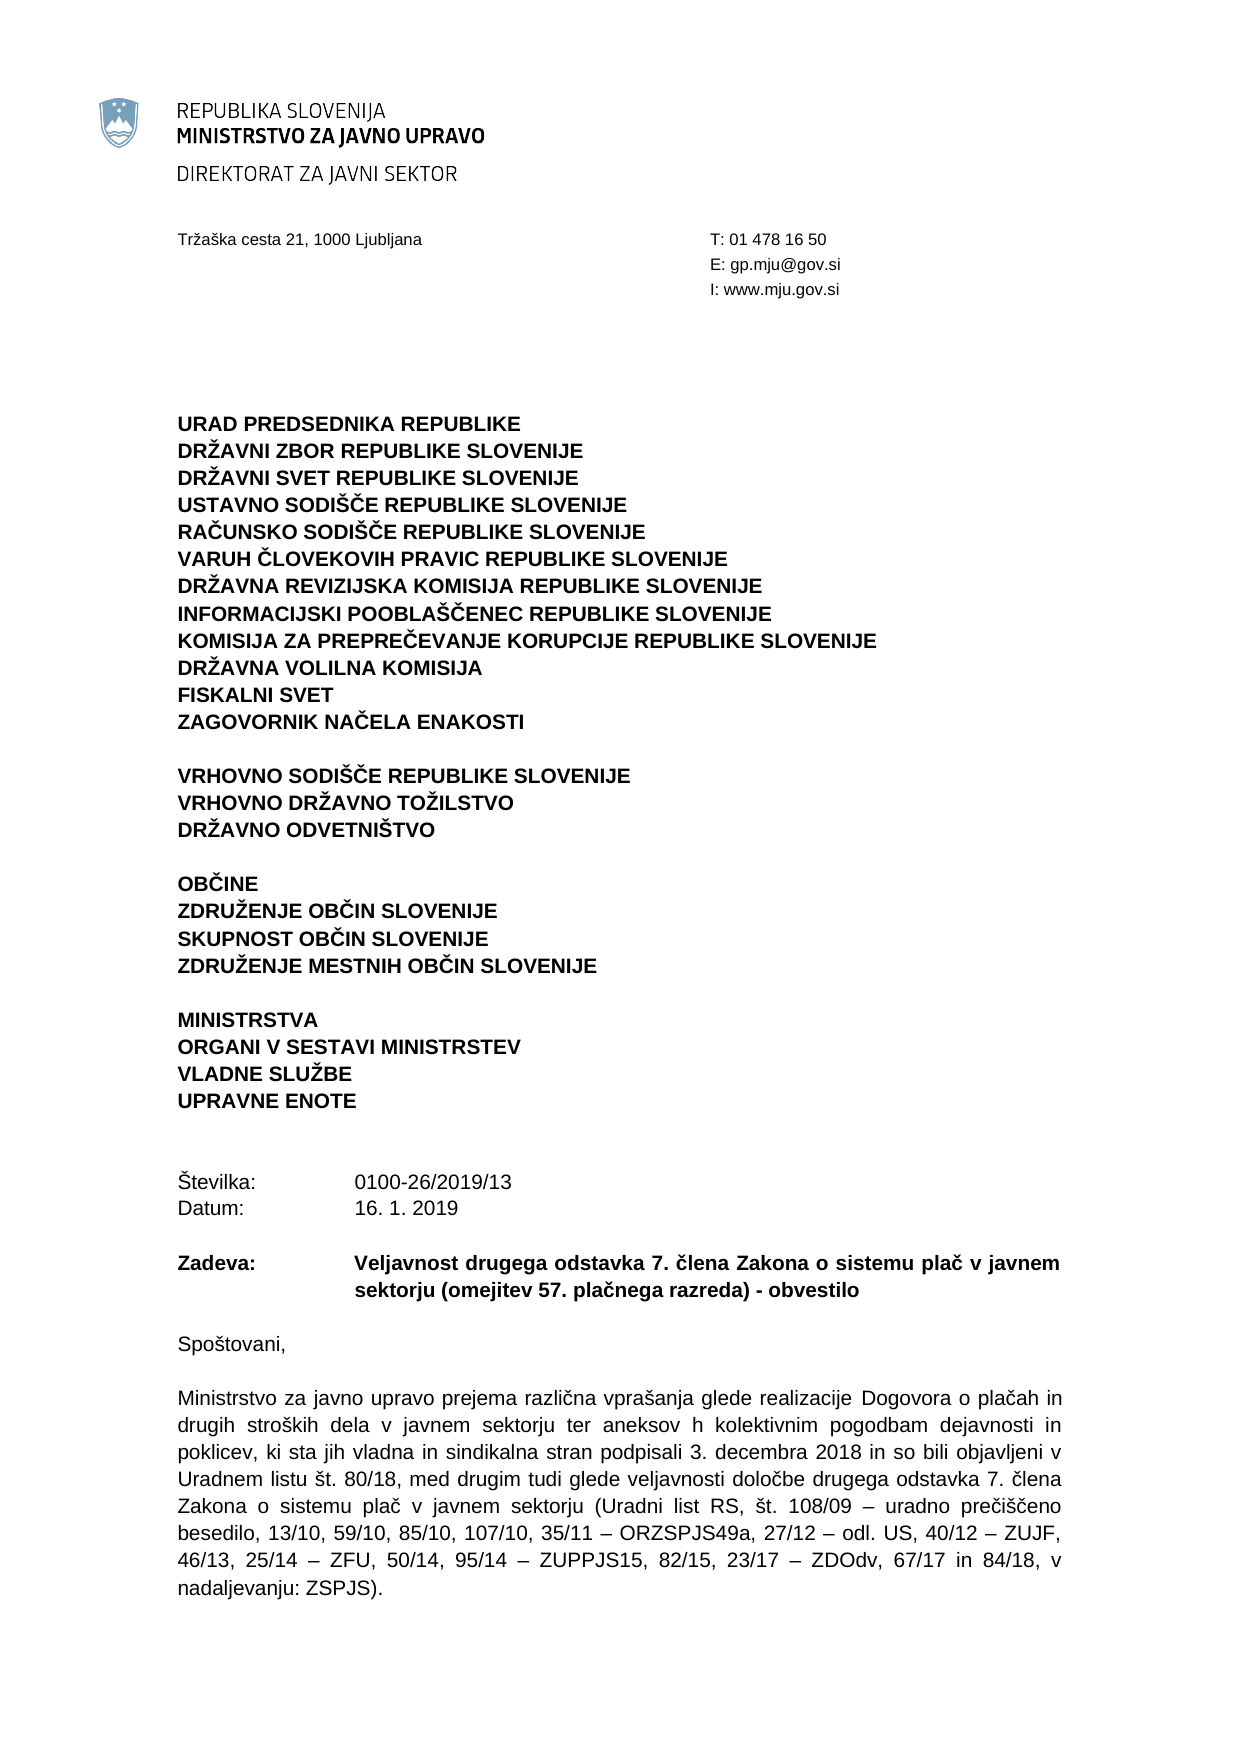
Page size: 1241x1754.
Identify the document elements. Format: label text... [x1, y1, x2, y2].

text VLADNE SLUŽBE [177, 1059, 1063, 1086]
text OBČINE [177, 869, 1063, 896]
text Ministrstvo za javno upravo prejema različna vprašanja glede realizacije Dogovora o plačah in drugih stroških dela v javnem sektorju ter aneksov h kolektivnim pogodbam dejavnosti in poklicev, ki sta jih vladna in sindikalna stran podpisali 3. decembra 2018 in so bili objavljeni v Uradnem listu št. 80/18, med drugim tudi glede veljavnosti določbe drugega odstavka 7. člena Zakona o sistemu plač v javnem sektorju (Uradni list RS, št. 108/09 – uradno prečiščeno besedilo, 13/10, 59/10, 85/10, 107/10, 35/11 – ORZSPJS49a, 27/12 – odl. US, 40/12 – ZUJF, 46/13, 25/14 – ZFU, 50/14, 95/14 – ZUPPJS15, 82/15, 23/17 – ZDOdv, 67/17 in 84/18, v nadaljevanju: ZSPJS). [177, 1384, 1063, 1600]
text DRŽAVNA REVIZIJSKA KOMISIJA REPUBLIKE SLOVENIJE [177, 571, 1063, 598]
text Številka: 0100-26/2019/13 [177, 1167, 1063, 1194]
text DRŽAVNI SVET REPUBLIKE SLOVENIJE [177, 463, 1063, 490]
text USTAVNO SODIŠČE REPUBLIKE SLOVENIJE [177, 490, 1063, 517]
text FISKALNI SVET [177, 679, 1063, 707]
text VRHOVNO SODIŠČE REPUBLIKE SLOVENIJE [177, 761, 1063, 788]
text ZDRUŽENJE OBČIN SLOVENIJE [177, 896, 1063, 923]
text INFORMACIJSKI POOBLAŠČENEC REPUBLIKE SLOVENIJE [177, 598, 1063, 625]
text DRŽAVNI ZBOR REPUBLIKE SLOVENIJE [177, 436, 1063, 463]
text ZDRUŽENJE MESTNIH OBČIN SLOVENIJE [177, 950, 1063, 977]
text DRŽAVNA VOLILNA KOMISIJA [177, 652, 1063, 679]
text Zadeva: Veljavnost drugega odstavka 7. člena Zakona o sistemu plač v javnem sektorju (omejitev 57. plačnega razreda) - obvestilo [177, 1248, 1063, 1302]
text ZAGOVORNIK NAČELA ENAKOSTI [177, 707, 1063, 734]
text DRŽAVNO ODVETNIŠTVO [177, 815, 1063, 842]
text UPRAVNE ENOTE [177, 1086, 1063, 1113]
text KOMISIJA ZA PREPREČEVANJE KORUPCIJE REPUBLIKE SLOVENIJE [177, 625, 1063, 652]
text URAD PREDSEDNIKA REPUBLIKE [177, 409, 1063, 436]
picture [99, 98, 485, 186]
text MINISTRSTVA [177, 1004, 1063, 1032]
text Datum: 16. 1. 2019 [177, 1194, 1063, 1221]
text VRHOVNO DRŽAVNO TOŽILSTVO [177, 788, 1063, 815]
text Spoštovani, [177, 1329, 1063, 1357]
text VARUH ČLOVEKOVIH PRAVIC REPUBLIKE SLOVENIJE [177, 544, 1063, 571]
text ORGANI V SESTAVI MINISTRSTEV [177, 1032, 1063, 1059]
text RAČUNSKO SODIŠČE REPUBLIKE SLOVENIJE [177, 517, 1063, 544]
text SKUPNOST OBČIN SLOVENIJE [177, 923, 1063, 950]
